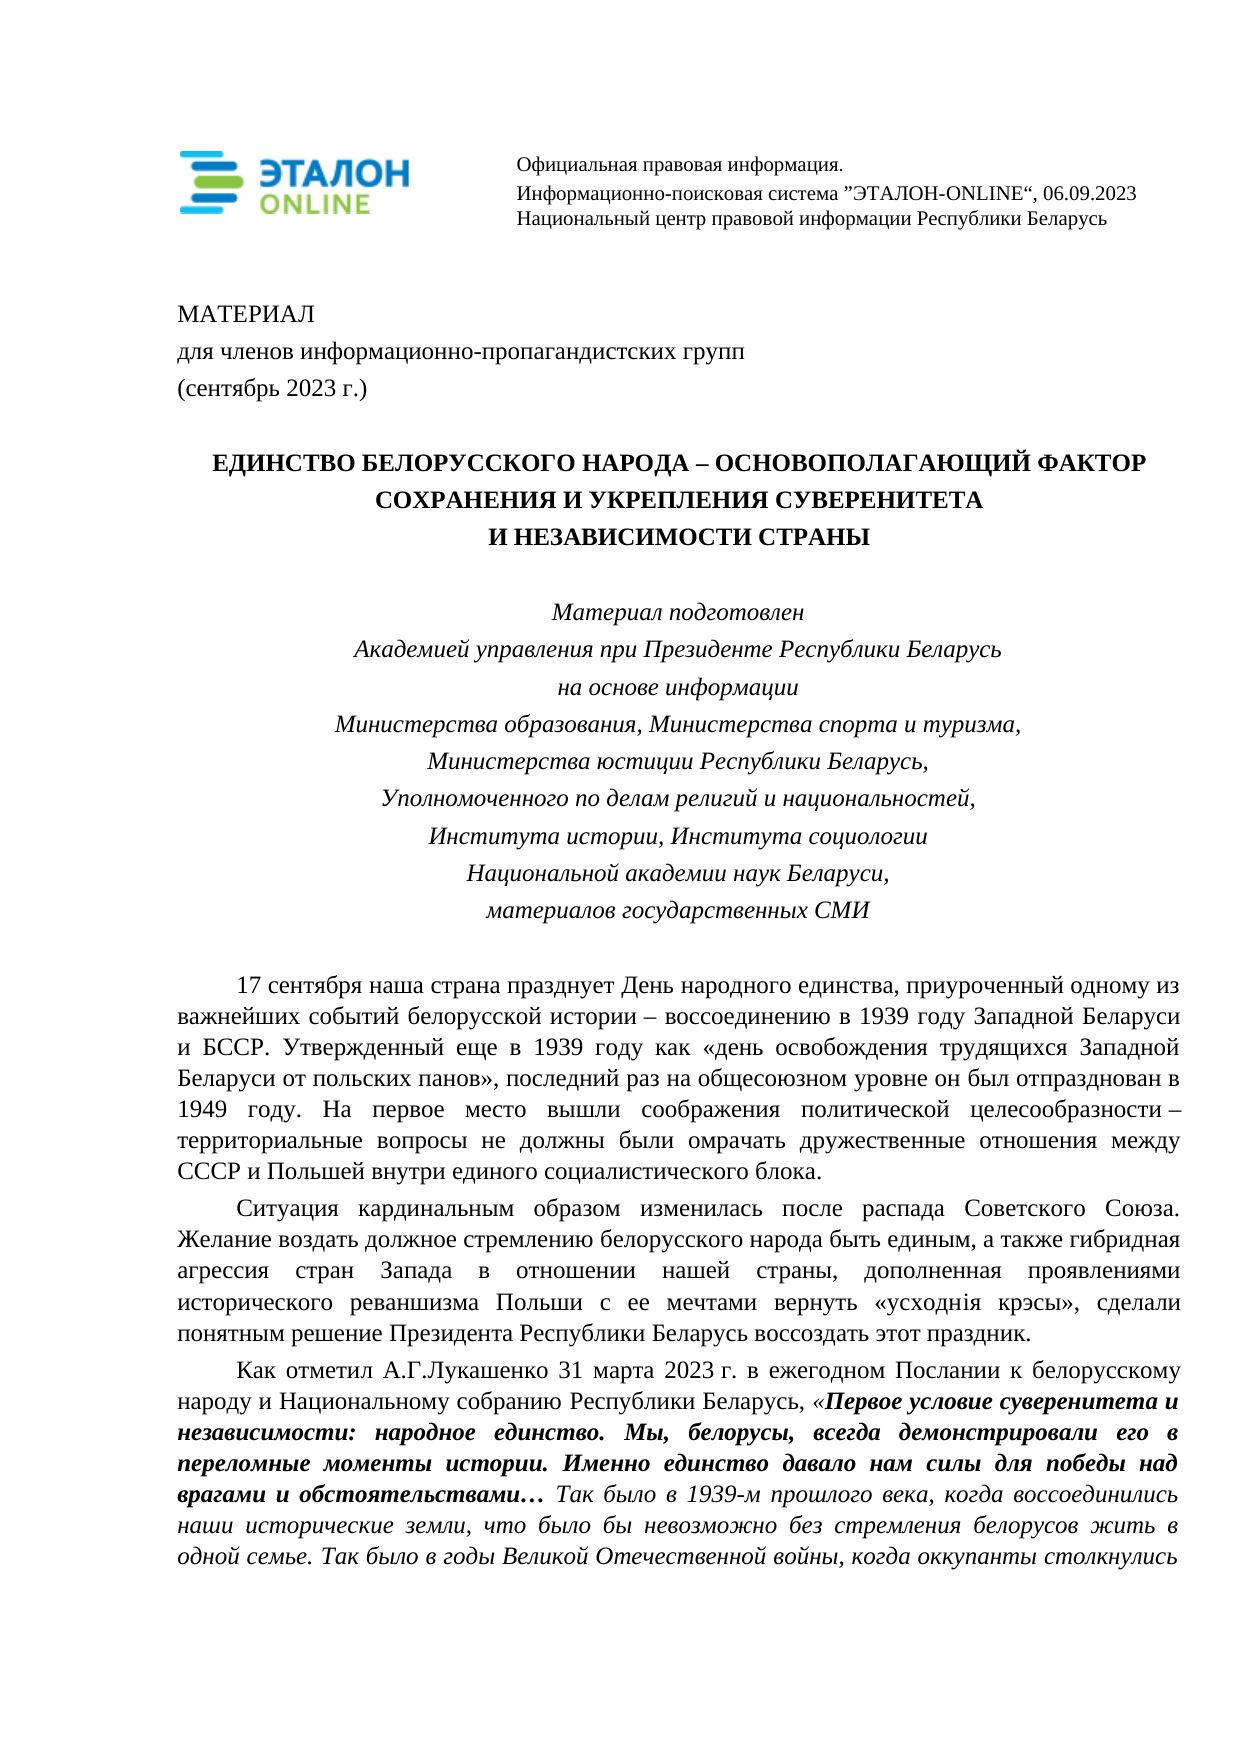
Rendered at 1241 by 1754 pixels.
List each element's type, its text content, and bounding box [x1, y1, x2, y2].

text на основе информации [177, 672, 1181, 700]
text СОХРАНЕНИЯ И УКРЕПЛЕНИЯ СУВЕРЕНИТЕТА [177, 485, 1181, 514]
text Министерства образования, Министерства спорта и туризма, [177, 709, 1181, 738]
text И НЕЗАВИСИМОСТИ СТРАНЫ [177, 522, 1181, 551]
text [177, 1355, 1181, 1570]
text материалов государственных СМИ [177, 895, 1181, 924]
text Института истории, Института социологии [177, 821, 1181, 849]
text Материал подготовлен [177, 597, 1181, 626]
text Министерства юстиции Республики Беларусь, [177, 746, 1181, 775]
text МАТЕРИАЛ [177, 299, 1181, 327]
text Уполномоченного по делам религий и национальностей, [177, 783, 1181, 812]
text ЕДИНСТВО БЕЛОРУССКОГО НАРОДА – ОСНОВОПОЛАГАЮЩИЙ ФАКТОР [177, 448, 1181, 477]
text (сентябрь 2023 г.) [177, 373, 1181, 402]
table_header Официальная правовая информация. Информационно-поисковая система ”ЭТАЛОН-ONLINE“, 06.09.2023 Национальный центр правовой информации Республики Беларусь [516, 152, 1182, 249]
text для членов информационно-пропагандистских групп [177, 336, 1181, 365]
text Академией управления при Президенте Республики Беларусь [177, 634, 1181, 663]
picture [180, 151, 409, 214]
text Ситуация кардинальным образом изменилась после распада Советского Союза. Желание воздать должное стремлению белорусского народа быть единым, а также гибридная агрессия стран Запада в отношении нашей страны, дополненная проявлениями исторического реваншизма Польши с ее мечтами вернуть «усходнiя крэсы», сделали понятным решение Президента Республики Беларусь воссоздать этот праздник. [177, 1193, 1181, 1346]
text Национальной академии наук Беларуси, [177, 858, 1181, 887]
text 17 сентября наша страна празднует День народного единства, приуроченный одному из важнейших событий белорусской истории – воссоединению в 1939 году Западной Беларуси и БССР. Утвержденный еще в 1939 году как «день освобождения трудящихся Западной Беларуси от польских панов», последний раз на общесоюзном уровне он был отпразднован в 1949 году. На первое место вышли соображения политической целесообразности – территориальные вопросы не должны были омрачать дружественные отношения между СССР и Польшей внутри единого социалистического блока. [177, 970, 1181, 1185]
table_header [180, 152, 515, 249]
